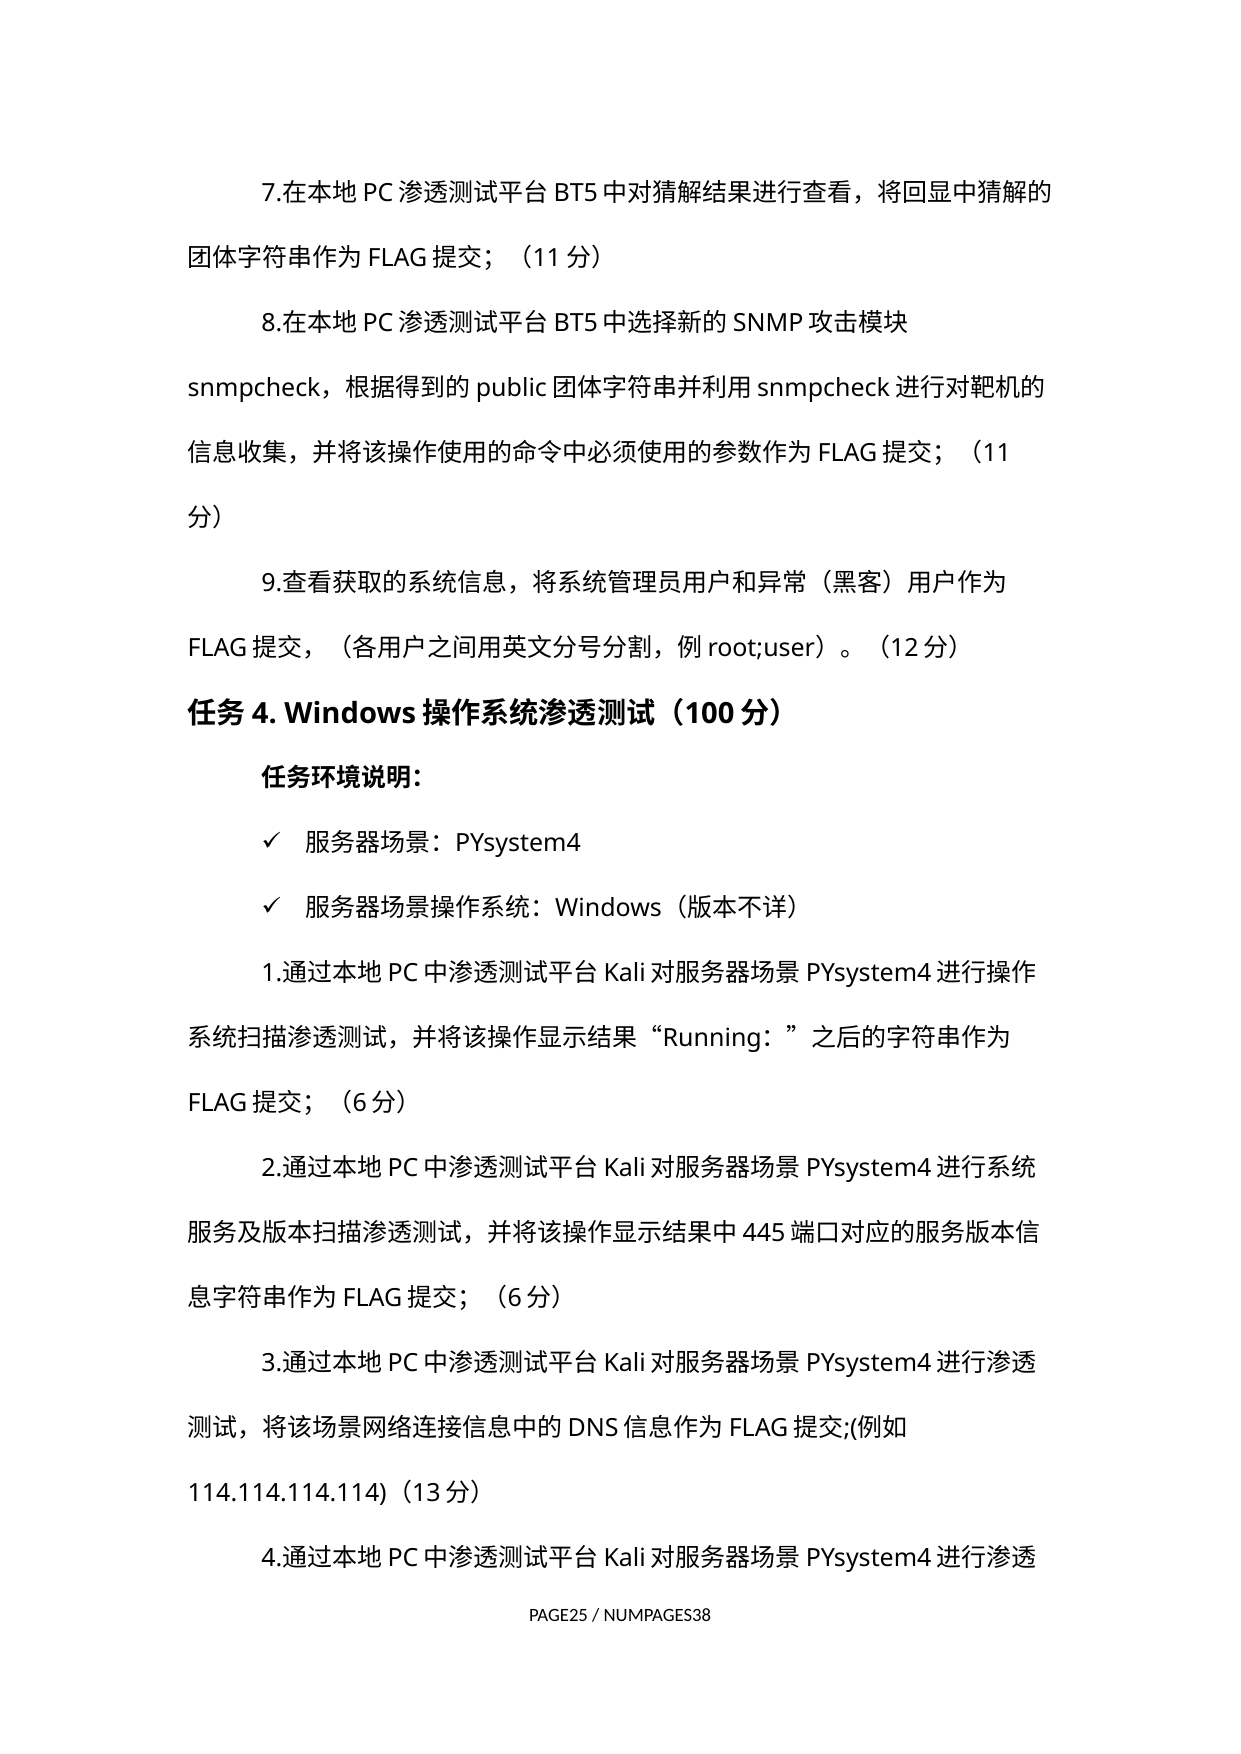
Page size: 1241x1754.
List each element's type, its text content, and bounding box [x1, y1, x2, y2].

list 9.查看获取的系统信息，将系统管理员用户和异常（黑客）用户作为FLAG提交，（各用户之间用英文分号分割，例root;user）。（12分） [187, 548, 1053, 678]
list 任务环境说明： [187, 743, 1053, 808]
list 8.在本地PC渗透测试平台BT5中选择新的SNMP攻击模块snmpcheck，根据得到的public团体字符串并利用snmpcheck进行对靶机的信息收集，并将该操作使用的命令中必须使用的参数作为FLAG提交；（11分） [187, 288, 1053, 548]
list 7.在本地PC渗透测试平台BT5中对猜解结果进行查看，将回显中猜解的团体字符串作为FLAG提交；（11分） [187, 158, 1053, 288]
list 2.通过本地PC中渗透测试平台Kali对服务器场景PYsystem4进行系统服务及版本扫描渗透测试，并将该操作显示结果中445端口对应的服务版本信息字符串作为FLAG提交；（6分） [187, 1133, 1053, 1328]
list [187, 1523, 1053, 1588]
list 服务器场景：PYsystem4 [261, 808, 1053, 873]
list 1.通过本地PC中渗透测试平台Kali对服务器场景PYsystem4进行操作系统扫描渗透测试，并将该操作显示结果“Running：”之后的字符串作为FLAG提交；（6分） [187, 938, 1053, 1133]
text 任务4. Windows操作系统渗透测试（100分） [187, 678, 1053, 743]
list 服务器场景操作系统：Windows（版本不详） [261, 873, 1053, 938]
list 3.通过本地PC中渗透测试平台Kali对服务器场景PYsystem4进行渗透测试，将该场景网络连接信息中的DNS信息作为FLAG提交;(例如114.114.114.114)（13分） [187, 1328, 1053, 1523]
